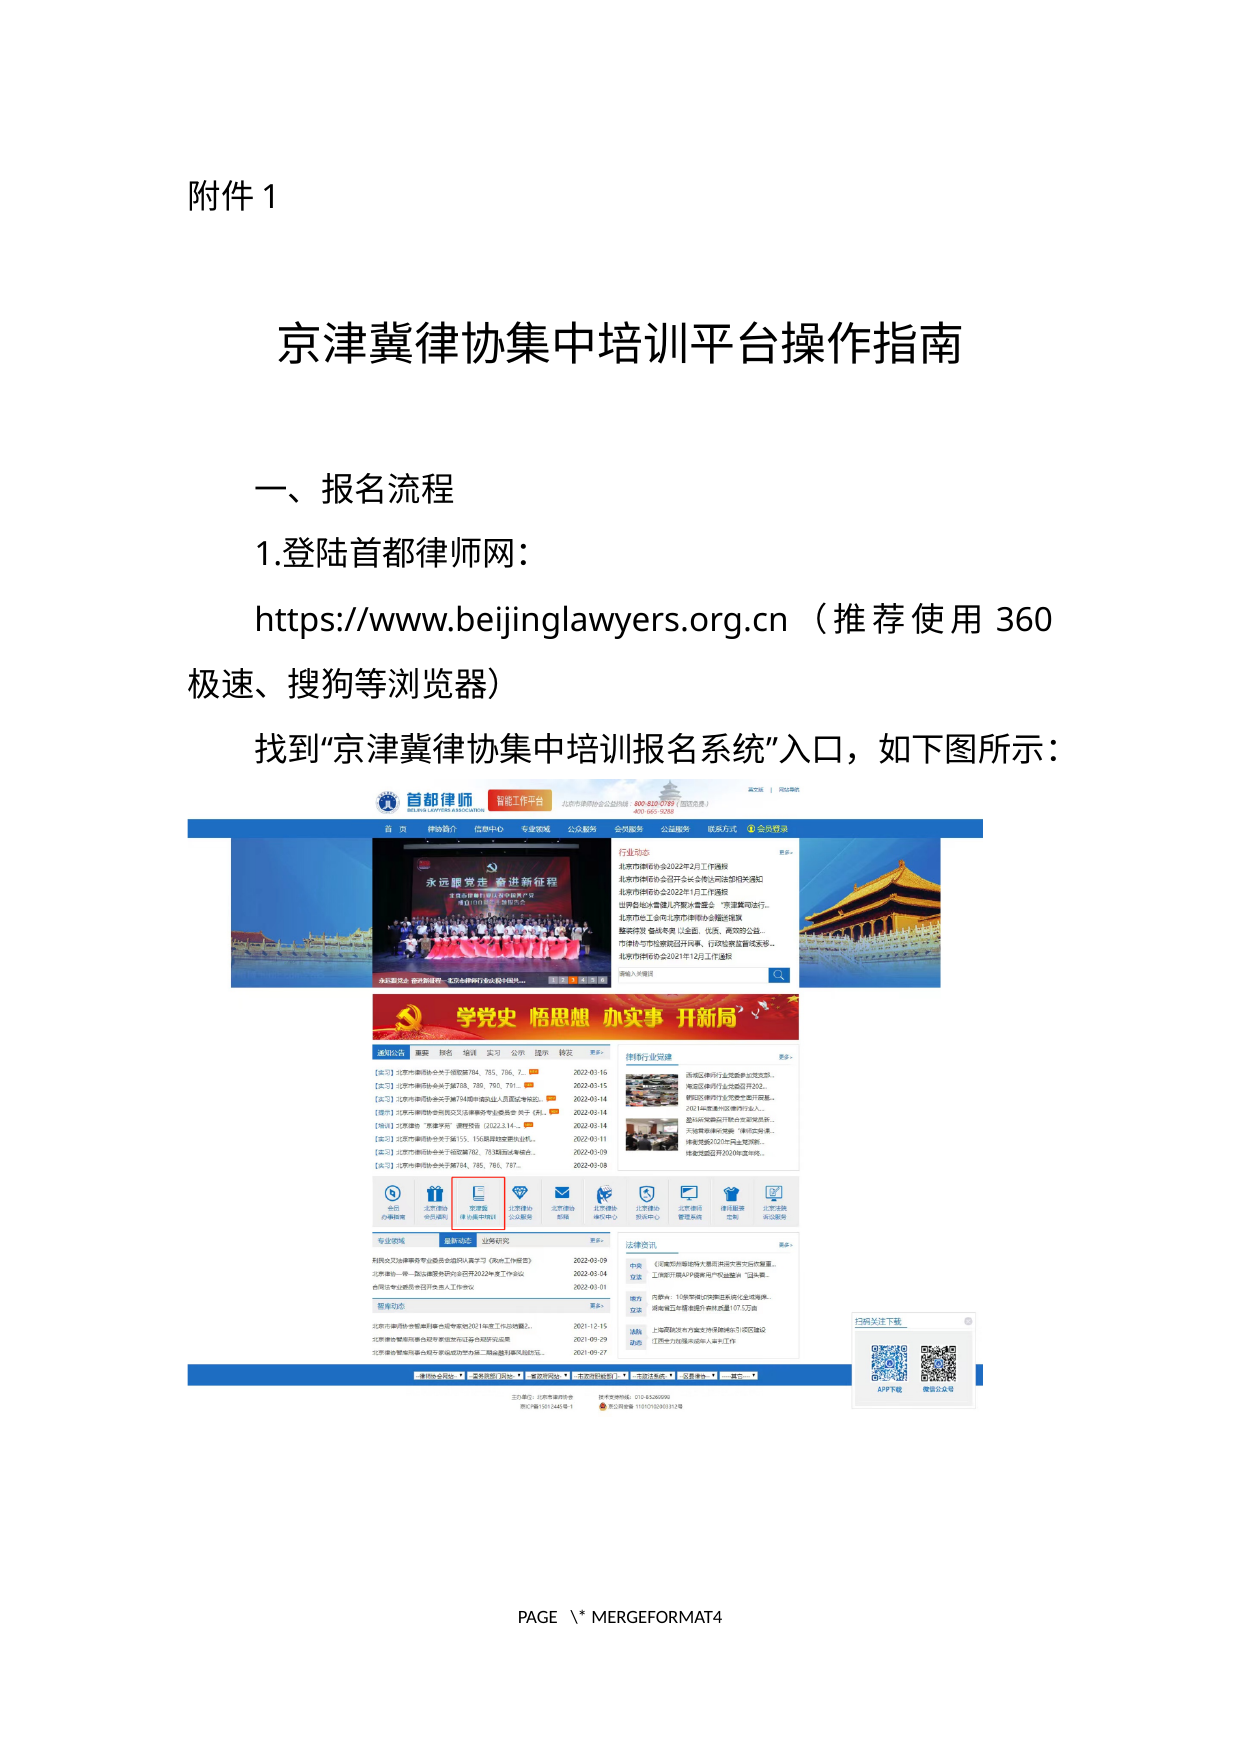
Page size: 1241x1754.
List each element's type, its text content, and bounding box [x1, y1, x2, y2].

picture [187, 779, 983, 1417]
text https://www.beijinglawyers.org.cn（推荐使用360极速、搜狗等浏览器） [187, 584, 1053, 714]
text 1.登陆首都律师网： [187, 519, 1053, 584]
text 京津冀律协集中培训平台操作指南 [187, 292, 1053, 389]
text 附件1 [187, 162, 1053, 227]
text 一、报名流程 [187, 454, 1053, 519]
text 找到“京津冀律协集中培训报名系统”入口，如下图所示： [187, 714, 1053, 779]
